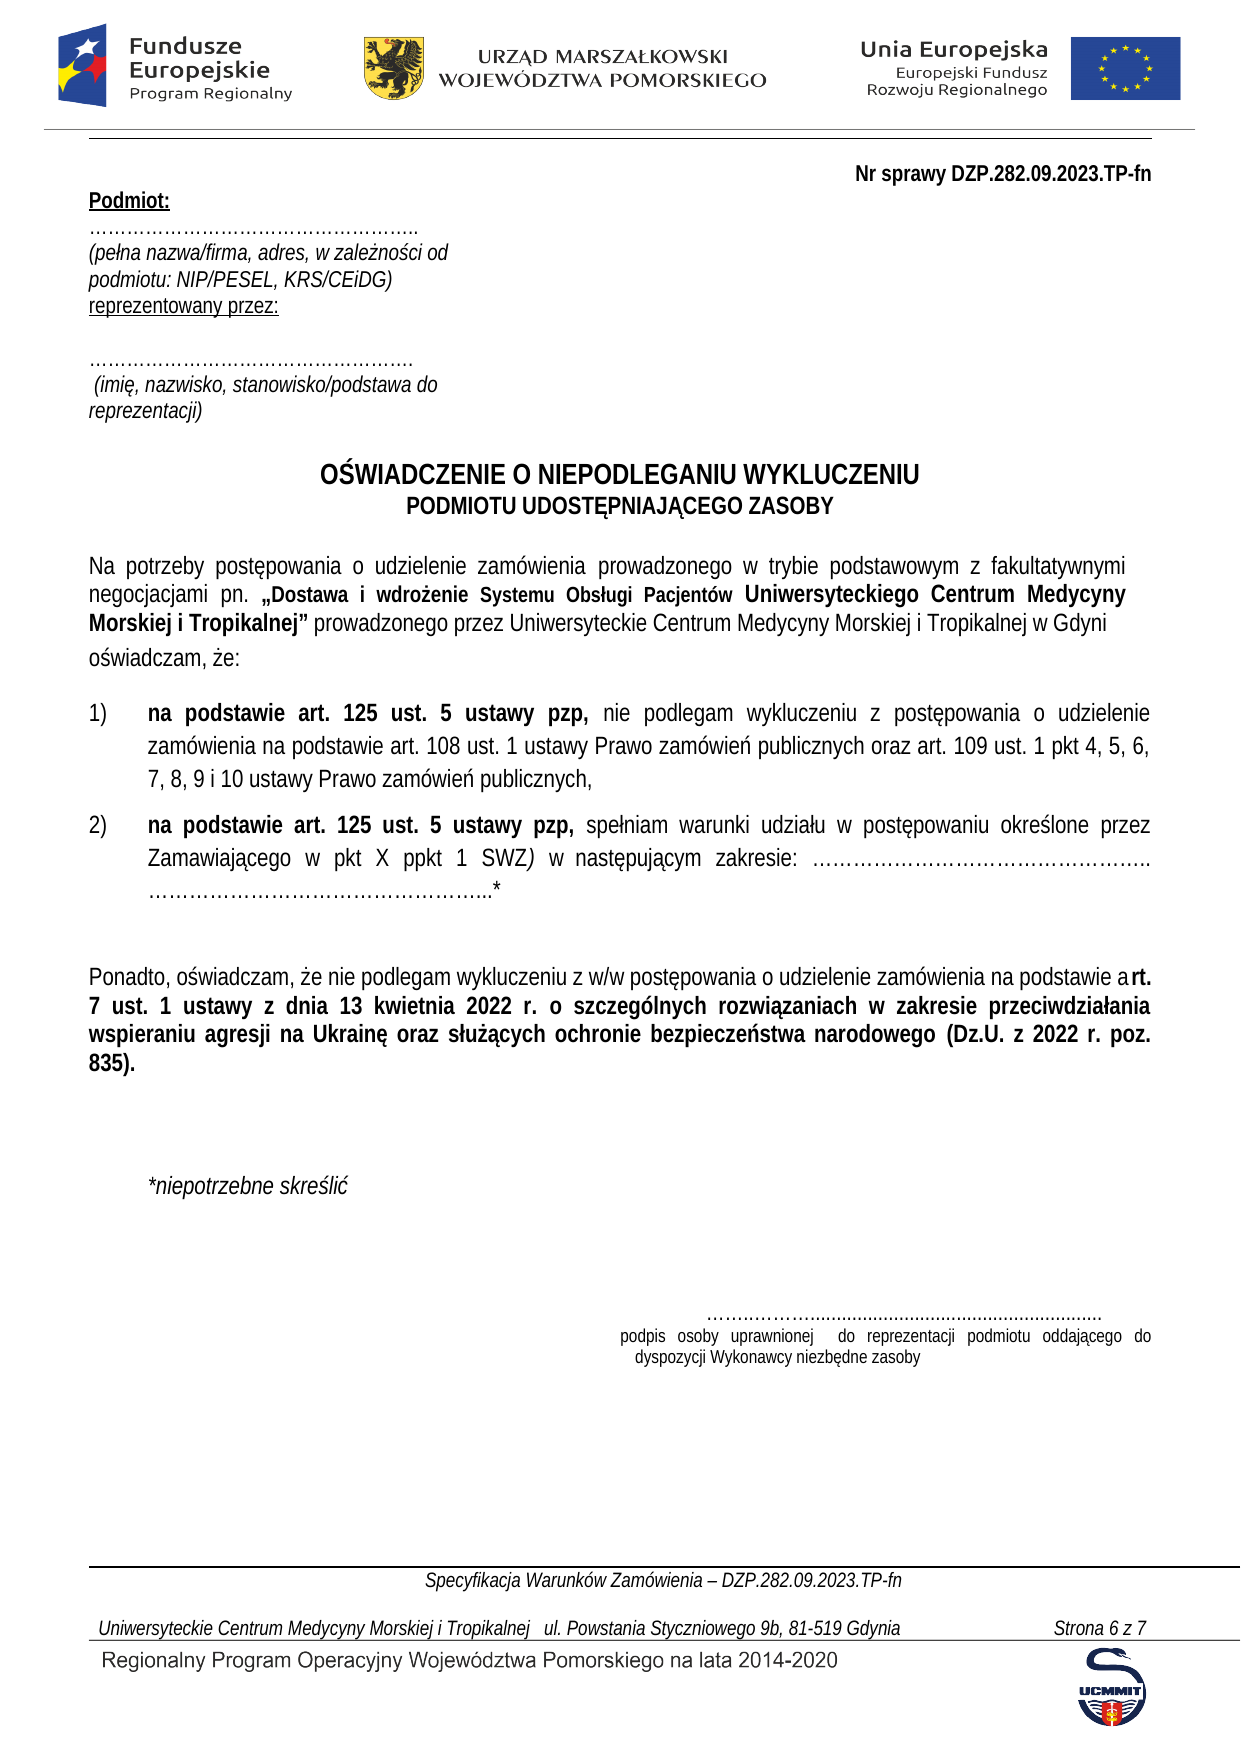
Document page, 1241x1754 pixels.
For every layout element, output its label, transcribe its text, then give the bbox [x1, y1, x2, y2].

text oświadczam, że: [89, 643, 1152, 672]
text ……..………........................................................ [89, 1298, 1152, 1325]
text OŚWIADCZENIE O NIEPODLEGANIU WYKLUCZENIU [89, 457, 1152, 491]
text *niepotrzebne skreślić [148, 1171, 1152, 1200]
text reprezentowany przez: [89, 292, 1152, 318]
list na podstawie art. 125 ust. 5 ustawy pzp, nie podlegam wykluczeniu z postępowania o udzielenie zamówienia na podstawie art. 108 ust. 1 ustawy Prawo zamówień publicznych oraz art. 109 ust. 1 pkt 4, 5, 6, 7, 8, 9 i 10 ustawy Prawo zamówień publicznych, [89, 698, 1152, 793]
text …………………………………………….. [89, 213, 531, 239]
text podpis osoby uprawnionej do reprezentacji podmiotu oddającego do dyspozycji Wykonawcy niezbędne zasoby [620, 1325, 1152, 1368]
text Ponadto, oświadczam, że nie podlegam wykluczeniu z w/w postępowania o udzielenie zamówienia na podstawie art. 7 ust. 1 ustawy z dnia 13 kwietnia 2022 r. o szczególnych rozwiązaniach w zakresie przeciwdziałania wspieraniu agresji na Ukrainę oraz służących ochronie bezpieczeństwa narodowego (Dz.U. z 2022 r. poz. 835). [89, 962, 1152, 1077]
text (pełna nazwa/firma, adres, w zależności od podmiotu: NIP/PESEL, KRS/CEiDG) [89, 239, 531, 292]
text Na potrzeby postępowania o udzielenie zamówienia prowadzonego w trybie podstawowym z fakultatywnymi negocjacjami pn. „Dostawa i wdrożenie Systemu Obsługi Pacjentów Uniwersyteckiego Centrum Medycyny Morskiej i Tropikalnej” prowadzonego przez Uniwersyteckie Centrum Medycyny Morskiej i Tropikalnej w Gdyni [89, 551, 1127, 637]
text Nr sprawy DZP.282.09.2023.TP-fn [89, 160, 1152, 187]
picture [43, 23, 1196, 130]
text (imię, nazwisko, stanowisko/podstawa do reprezentacji) [89, 371, 531, 424]
list na podstawie art. 125 ust. 5 ustawy pzp, spełniam warunki udziału w postępowaniu określone przez Zamawiającego w pkt X ppkt 1 SWZ) w następującym zakresie: …………………………………………..…………………………………………...* [89, 809, 1152, 904]
text PODMIOTU UDOSTĘPNIAJĄCEGO ZASOBY [89, 491, 1152, 519]
text Podmiot: [89, 187, 1152, 213]
text ……………………………………………. [89, 345, 531, 371]
picture [88, 1637, 1241, 1733]
